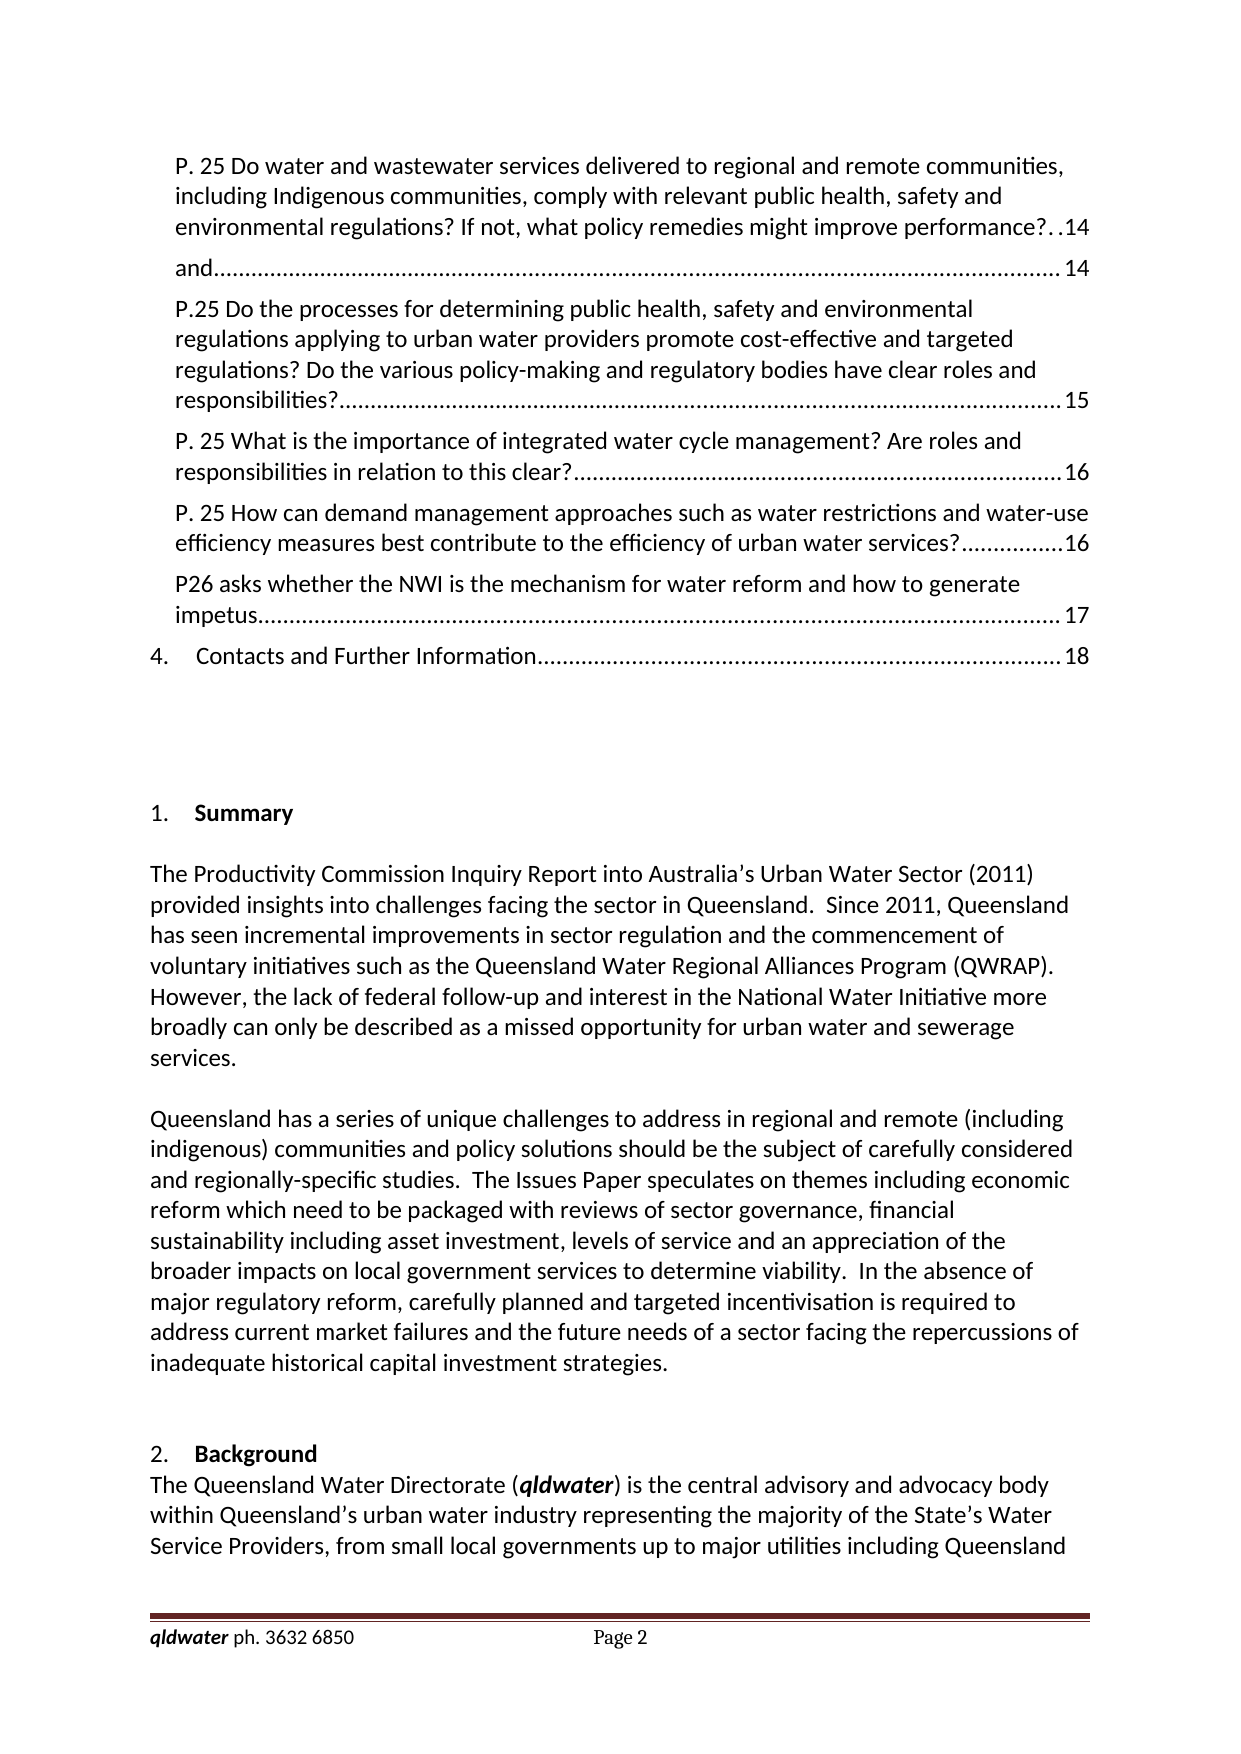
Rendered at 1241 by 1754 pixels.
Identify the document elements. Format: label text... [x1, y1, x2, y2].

text The Productivity Commission Inquiry Report into Australia’s Urban Water Sector (2011) provided insights into challenges facing the sector in Queensland. Since 2011, Queensland has seen incremental improvements in sector regulation and the commencement of voluntary initiatives such as the Queensland Water Regional Alliances Program (QWRAP). However, the lack of federal follow-up and interest in the National Water Initiative more broadly can only be described as a missed opportunity for urban water and sewerage services. [150, 859, 1090, 1072]
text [150, 1469, 1090, 1561]
subtitle Background [150, 1438, 1090, 1469]
subtitle Summary [150, 798, 1090, 828]
text Queensland has a series of unique challenges to address in regional and remote (including indigenous) communities and policy solutions should be the subject of carefully considered and regionally-specific studies. The Issues Paper speculates on themes including economic reform which need to be packaged with reviews of sector governance, financial sustainability including asset investment, levels of service and an appreciation of the broader impacts on local government services to determine viability. In the absence of major regulatory reform, carefully planned and targeted incentivisation is required to address current market failures and the future needs of a sector facing the repercussions of inadequate historical capital investment strategies. [150, 1103, 1090, 1377]
